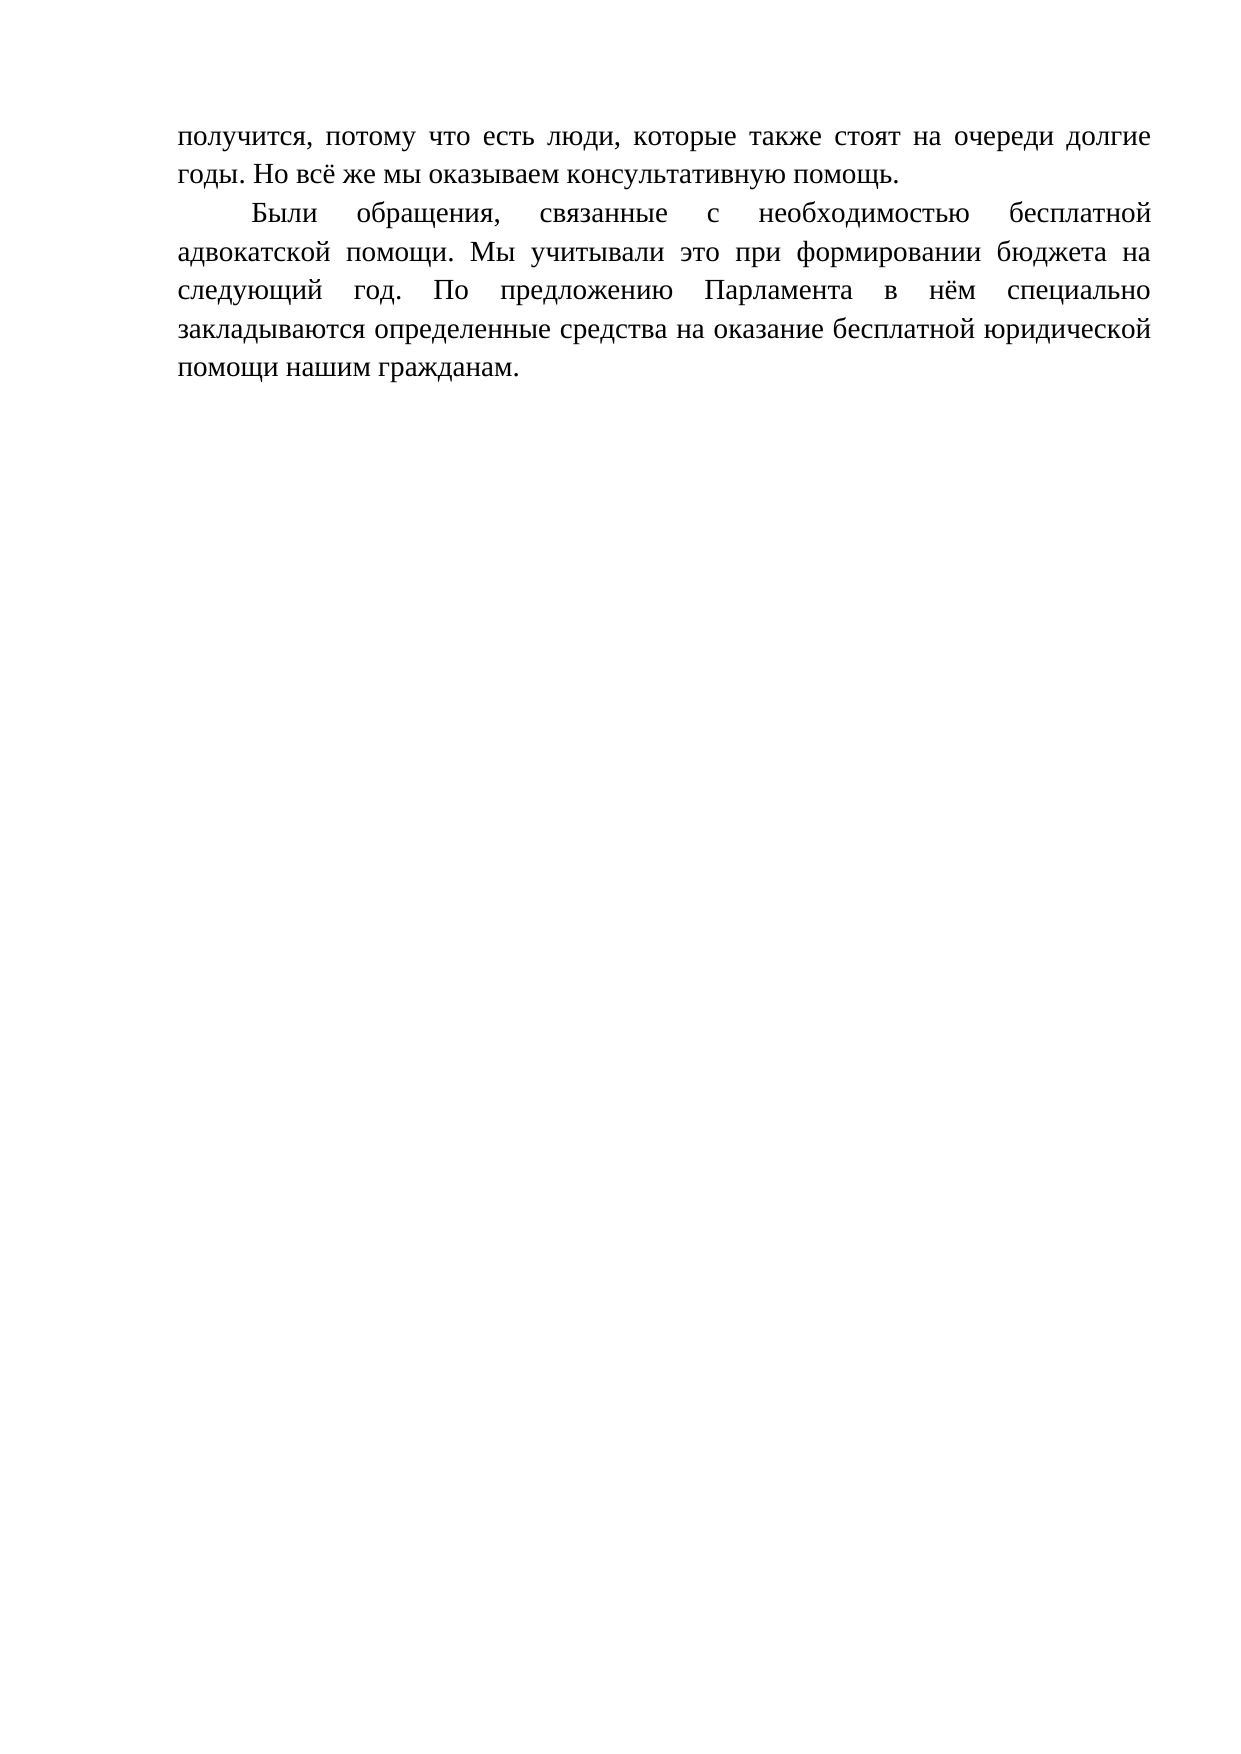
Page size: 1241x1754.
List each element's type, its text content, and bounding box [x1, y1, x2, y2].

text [177, 118, 1152, 190]
text Были обращения, связанные с необходимостью бесплатной адвокатской помощи. Мы учитывали это при формировании бюджета на следующий год. По предложению Парламента в нём специально закладываются определенные средства на оказание бесплатной юридической помощи нашим гражданам. [177, 195, 1152, 383]
